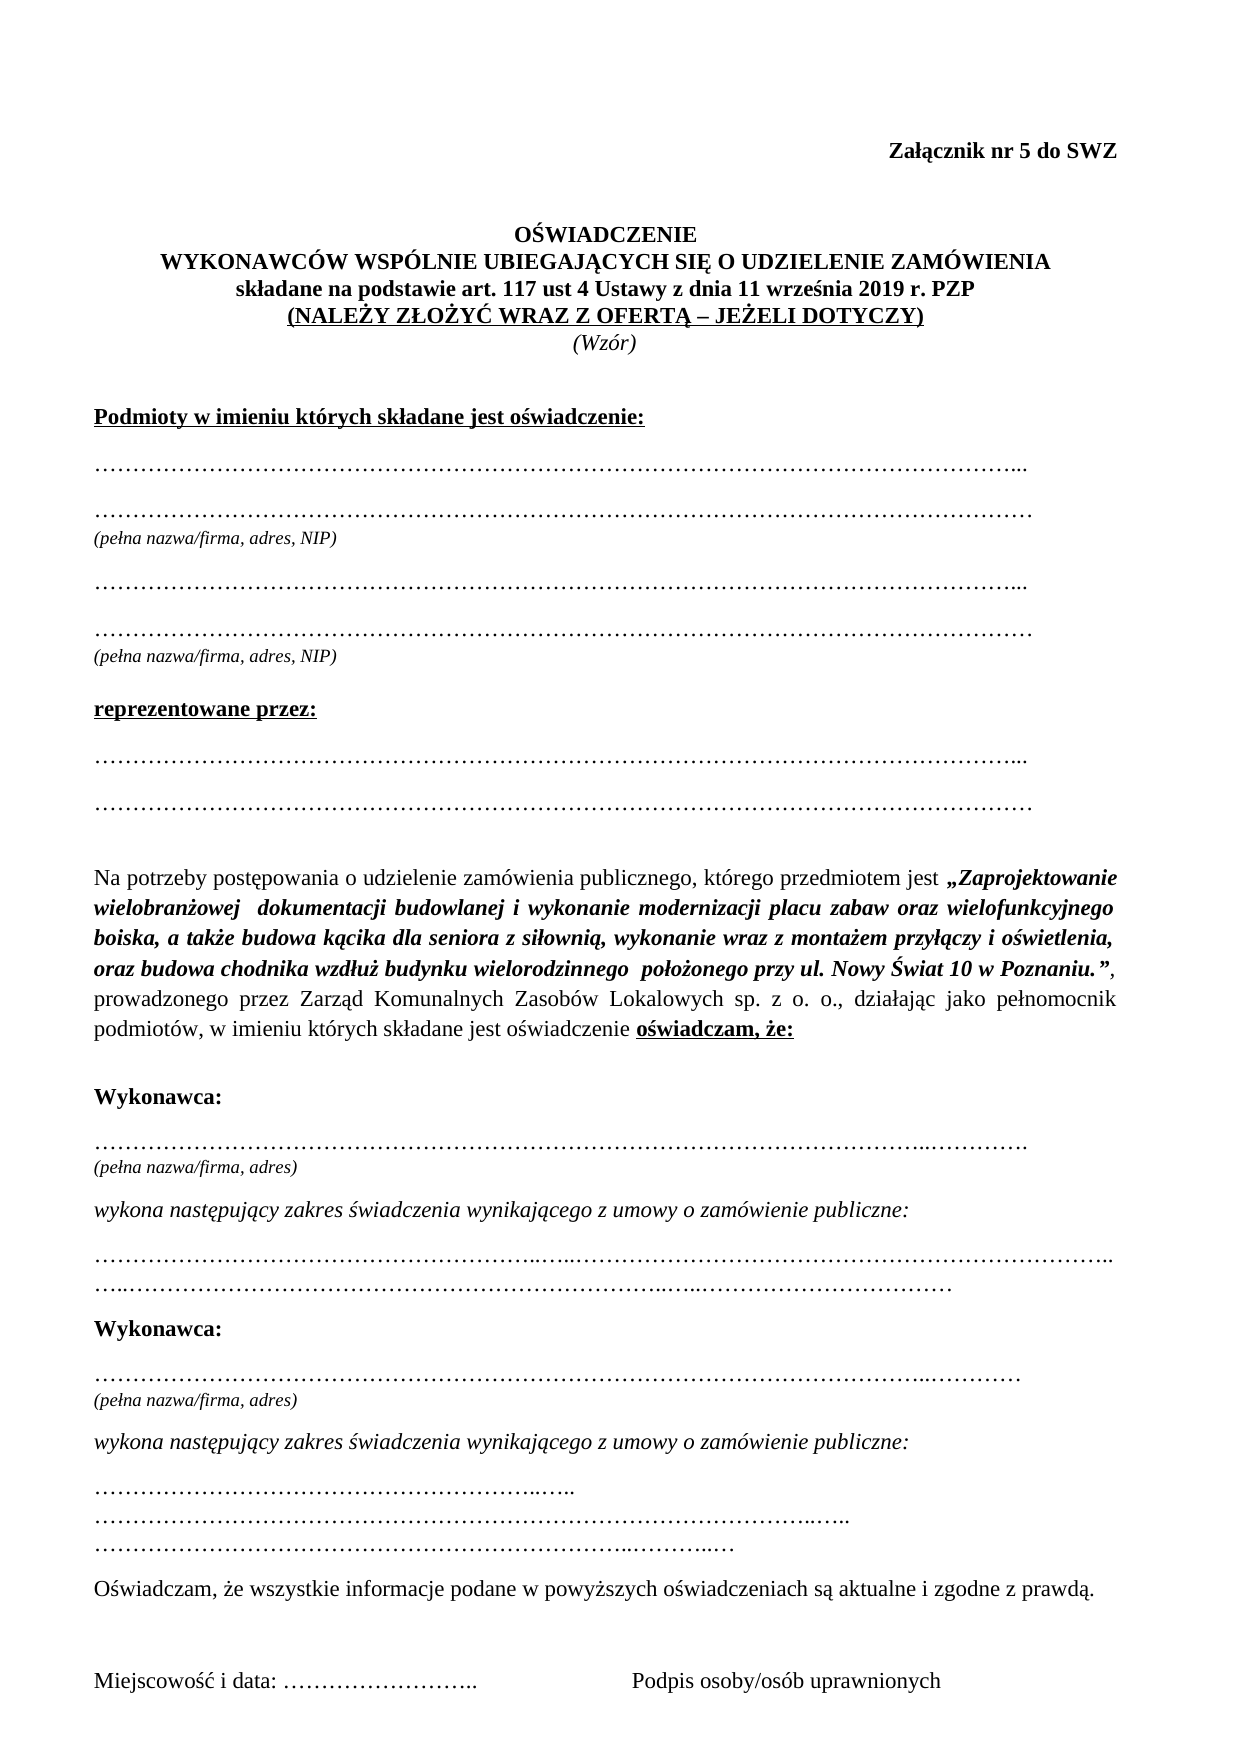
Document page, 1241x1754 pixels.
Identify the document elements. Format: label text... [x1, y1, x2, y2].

text Miejscowość i data: …………………….. Podpis osoby/osób uprawnionych [94, 1667, 1117, 1694]
text ………………………………………………………………………………………………..………… [94, 1360, 1117, 1386]
text ………………………………………………………………………………………………..…………. [94, 1128, 1117, 1154]
text Na potrzeby postępowania o udzielenie zamówienia publicznego, którego przedmiotem jest „Zaprojektowanie wielobranżowej dokumentacji budowlanej i wykonanie modernizacji placu zabaw oraz wielofunkcyjnego boiska, a także budowa kącika dla seniora z siłownią, wykonanie wraz z montażem przyłączy i oświetlenia, oraz budowa chodnika wzdłuż budynku wielorodzinnego położonego przy ul. Nowy Świat 10 w Poznaniu.”, prowadzonego przez Zarząd Komunalnych Zasobów Lokalowych sp. z o. o., działając jako pełnomocnik podmiotów, w imieniu których składane jest oświadczenie oświadczam, że: [94, 864, 1117, 1041]
text wykona następujący zakres świadczenia wynikającego z umowy o zamówienie publiczne: [94, 1196, 1117, 1223]
text wykona następujący zakres świadczenia wynikającego z umowy o zamówienie publiczne: [94, 1428, 1117, 1455]
text (pełna nazwa/firma, adres) [94, 1388, 1117, 1410]
text Wykonawca: [94, 1083, 1117, 1109]
text Załącznik nr 5 do SWZ [94, 137, 1117, 164]
text reprezentowane przez: [94, 695, 1117, 721]
text …………………………………………………………………………………………………………… [94, 496, 1117, 523]
text …………………………………………………………………………………………………………… [94, 789, 1117, 815]
text …………………………………………………………………………………………………………... [94, 568, 1117, 594]
text …………………………………………………………………………………………………………... [94, 742, 1117, 768]
text (pełna nazwa/firma, adres, NIP) [94, 527, 1117, 548]
text (pełna nazwa/firma, adres) [94, 1156, 1117, 1178]
text OŚWIADCZENIE [94, 220, 1117, 247]
text …………………………………………………………………………………………………………... [94, 449, 1117, 476]
text Oświadczam, że wszystkie informacje podane w powyższych oświadczeniach są aktualne i zgodne z prawdą. [94, 1575, 1117, 1602]
text składane na podstawie art. 117 ust 4 Ustawy z dnia 11 września 2019 r. PZP [94, 274, 1117, 302]
text …………………………………………………………………………………………………………… [94, 615, 1117, 641]
text (pełna nazwa/firma, adres, NIP) [94, 645, 1117, 667]
text …………………………………………………..…..……………………………………………………………..…..……………………………………………………………..…..…………………………… [94, 1241, 1117, 1296]
text WYKONAWCÓW WSPÓLNIE UBIEGAJĄCYCH SIĘ O UDZIELENIE ZAMÓWIENIA [94, 247, 1117, 274]
text Podmioty w imieniu których składane jest oświadczenie: [94, 403, 1117, 429]
text Wykonawca: [94, 1315, 1117, 1341]
text (Wzór) [94, 329, 1117, 356]
text …………………………………………………..…..…………………………………………………………………………………..…..……………………………………………………………..………..… [94, 1473, 1117, 1557]
text (NALEŻY ZŁOŻYĆ WRAZ Z OFERTĄ – JEŻELI DOTYCZY) [94, 302, 1117, 329]
